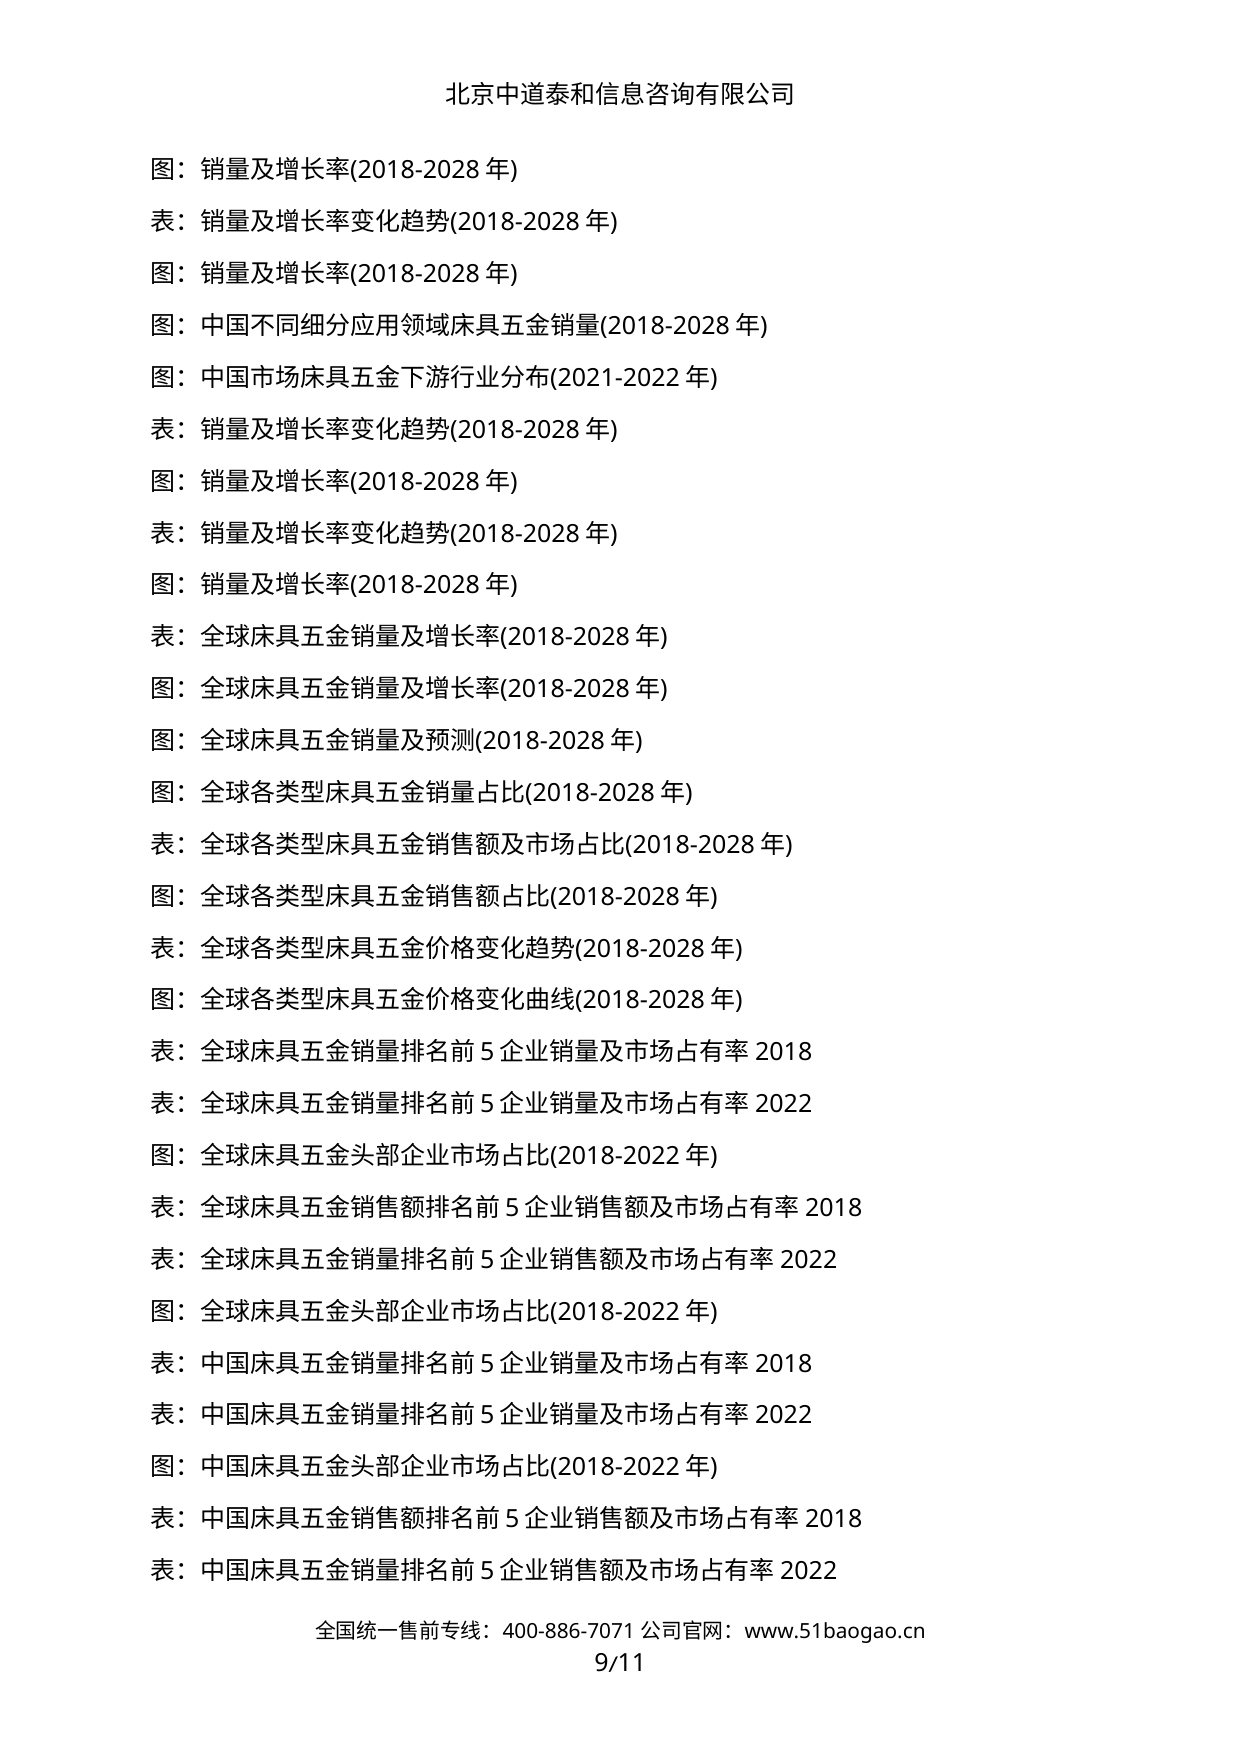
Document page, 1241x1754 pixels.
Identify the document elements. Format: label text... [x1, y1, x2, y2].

text 表：全球各类型床具五金价格变化趋势(2018-2028年) [150, 928, 1090, 964]
text 表：全球床具五金销量排名前5企业销量及市场占有率 2022 [150, 1084, 1090, 1120]
text 图：销量及增长率(2018-2028年) [150, 254, 1090, 290]
text 表：全球床具五金销量排名前5企业销售额及市场占有率 2022 [150, 1239, 1090, 1276]
text 表：销量及增长率变化趋势(2018-2028年) [150, 513, 1090, 549]
text 图：销量及增长率(2018-2028年) [150, 150, 1090, 186]
text 图：全球床具五金头部企业市场占比(2018-2022年) [150, 1291, 1090, 1327]
text 表：全球床具五金销售额排名前5企业销售额及市场占有率 2018 [150, 1187, 1090, 1224]
text 图：全球各类型床具五金销量占比(2018-2028年) [150, 772, 1090, 809]
text 图：中国床具五金头部企业市场占比(2018-2022年) [150, 1447, 1090, 1483]
text 表：销量及增长率变化趋势(2018-2028年) [150, 202, 1090, 238]
text 图：全球床具五金销量及预测(2018-2028年) [150, 721, 1090, 757]
text 图：全球各类型床具五金价格变化曲线(2018-2028年) [150, 980, 1090, 1016]
text 图：销量及增长率(2018-2028年) [150, 461, 1090, 497]
text 图：全球各类型床具五金销售额占比(2018-2028年) [150, 876, 1090, 912]
text 表：全球各类型床具五金销售额及市场占比(2018-2028年) [150, 824, 1090, 861]
text 表：中国床具五金销量排名前5企业销量及市场占有率 2018 [150, 1343, 1090, 1379]
text 表：中国床具五金销量排名前5企业销售额及市场占有率 2022 [150, 1551, 1090, 1587]
text 表：全球床具五金销量及增长率(2018-2028年) [150, 617, 1090, 653]
text 图：中国不同细分应用领域床具五金销量(2018-2028年) [150, 306, 1090, 342]
text 表：销量及增长率变化趋势(2018-2028年) [150, 409, 1090, 446]
text 表：中国床具五金销量排名前5企业销量及市场占有率 2022 [150, 1395, 1090, 1431]
text 图：中国市场床具五金下游行业分布(2021-2022年) [150, 357, 1090, 394]
text 图：全球床具五金销量及增长率(2018-2028年) [150, 669, 1090, 705]
text 图：销量及增长率(2018-2028年) [150, 565, 1090, 601]
text 表：全球床具五金销量排名前5企业销量及市场占有率 2018 [150, 1032, 1090, 1068]
text 图：全球床具五金头部企业市场占比(2018-2022年) [150, 1136, 1090, 1172]
text 表：中国床具五金销售额排名前5企业销售额及市场占有率 2018 [150, 1499, 1090, 1535]
